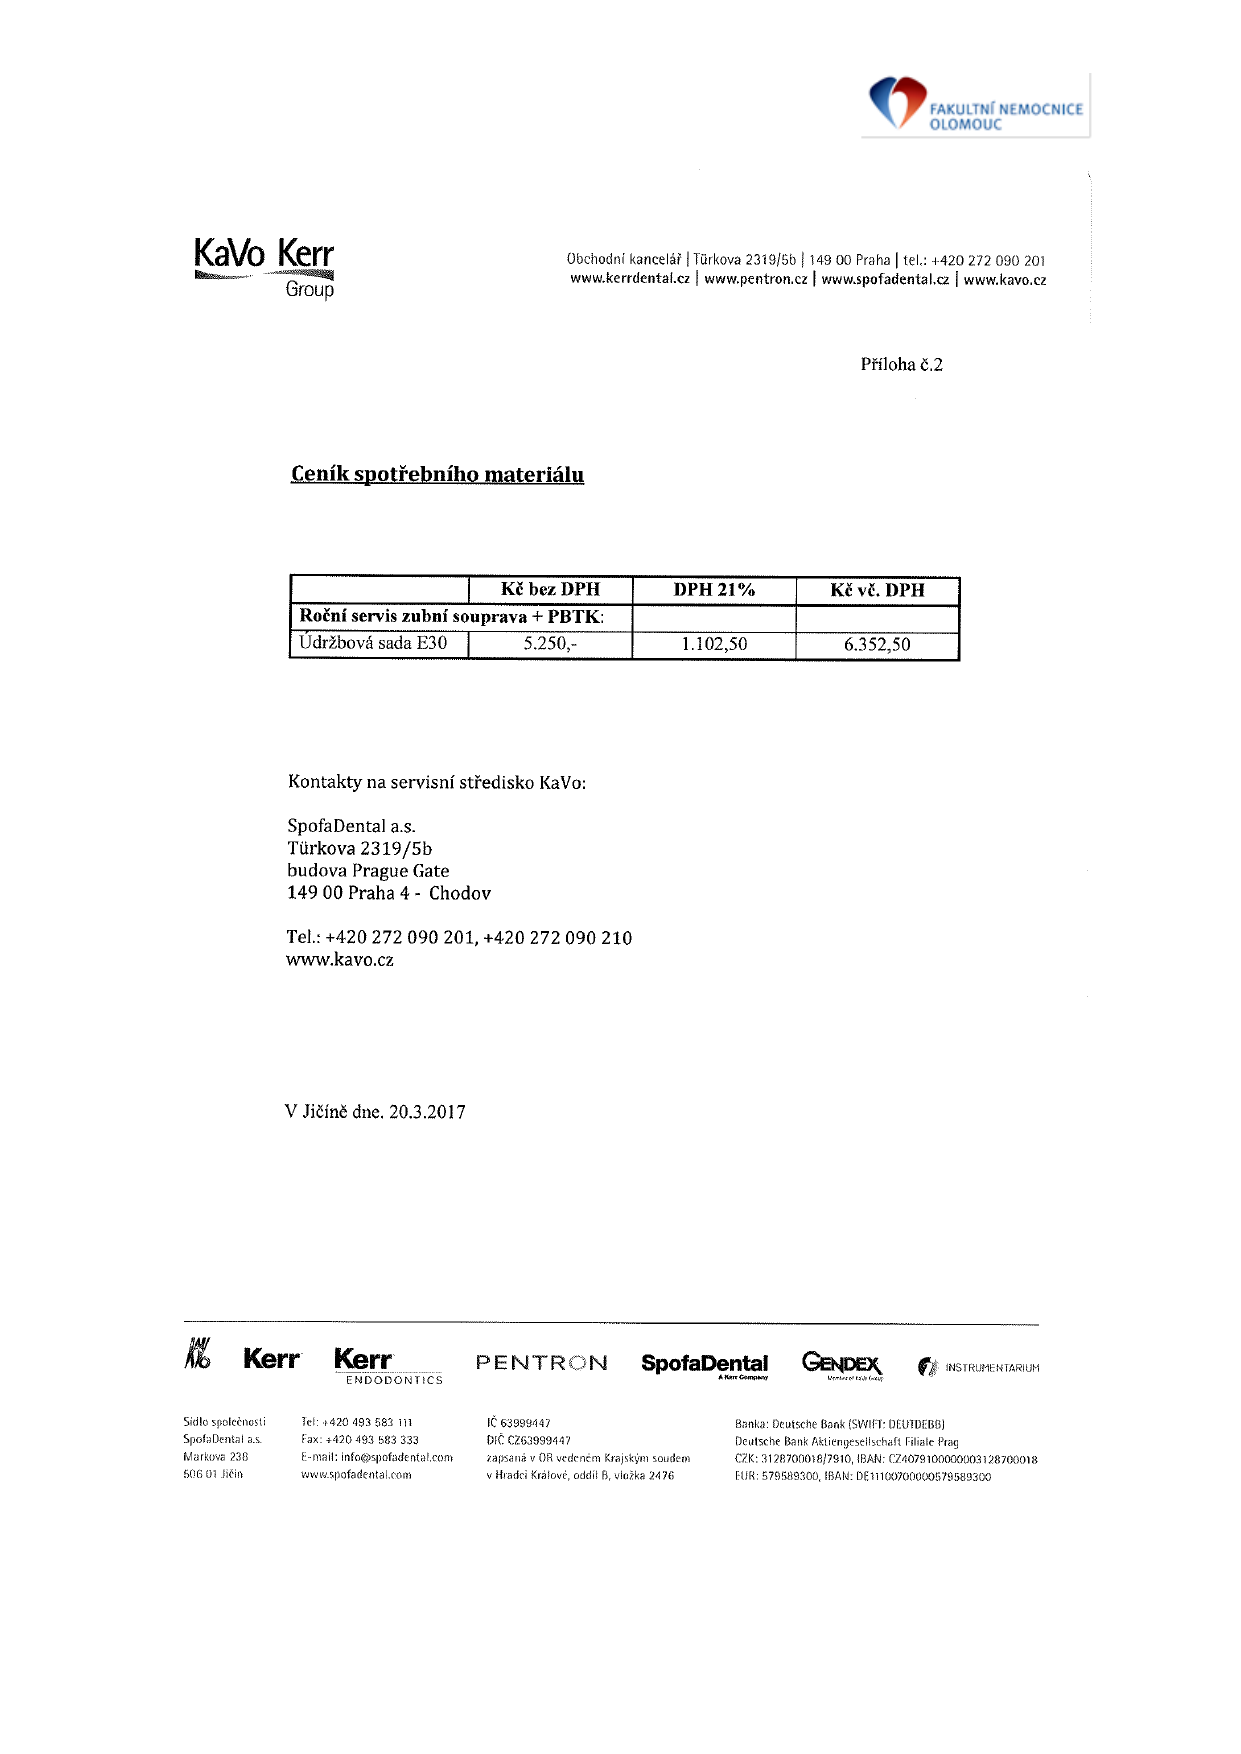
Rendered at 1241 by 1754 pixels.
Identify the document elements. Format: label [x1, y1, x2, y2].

picture [861, 73, 1093, 140]
